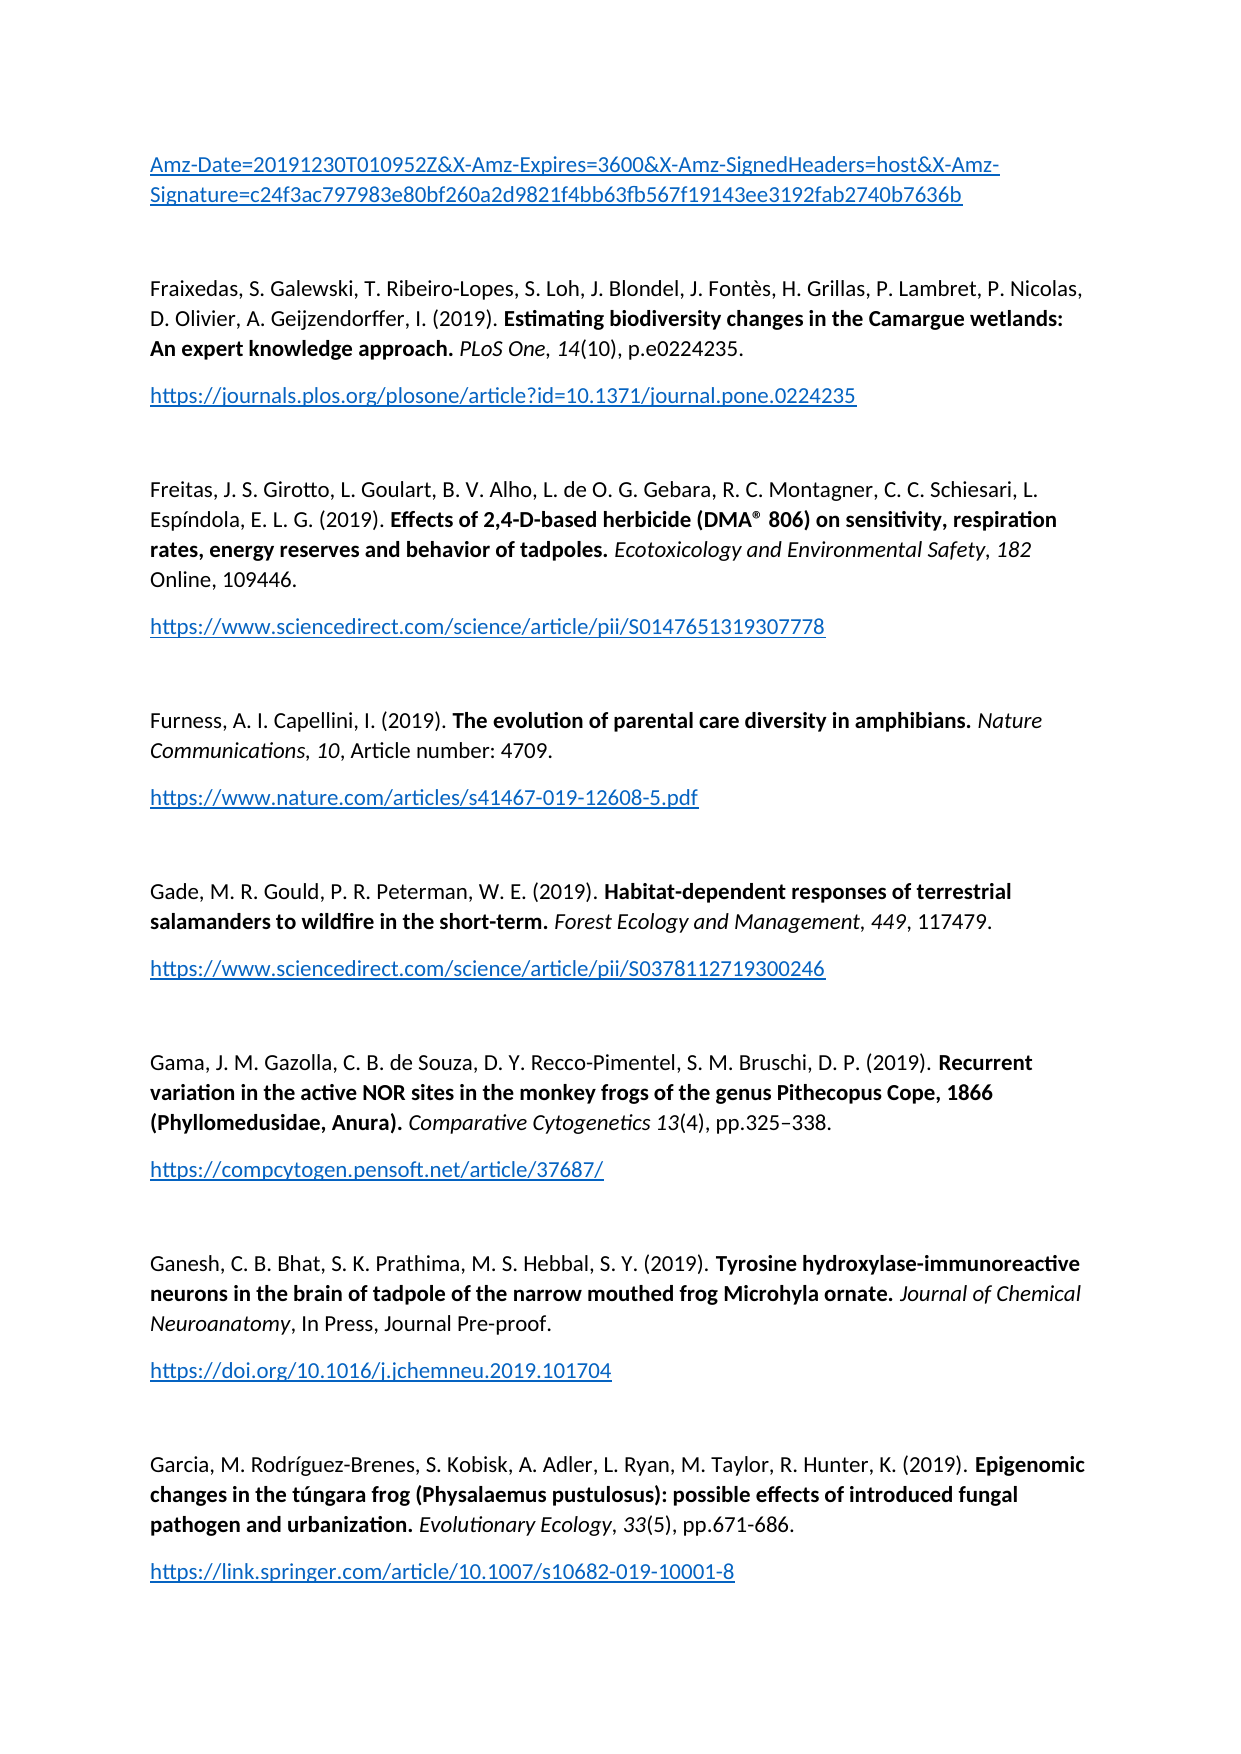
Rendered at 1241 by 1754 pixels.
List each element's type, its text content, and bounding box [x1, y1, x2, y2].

text Gade, M. R. Gould, P. R. Peterman, W. E. (2019). Habitat-dependent responses of terrestrial salamanders to wildfire in the short-term. Forest Ecology and Management, 449, 117479. [150, 877, 1090, 935]
text Furness, A. I. Capellini, I. (2019). The evolution of parental care diversity in amphibians. Nature Communications, 10, Article number: 4709. [150, 706, 1090, 764]
text Ganesh, C. B. Bhat, S. K. Prathima, M. S. Hebbal, S. Y. (2019). Tyrosine hydroxylase-immunoreactive neurons in the brain of tadpole of the narrow mouthed frog Microhyla ornate. Journal of Chemical Neuroanatomy, In Press, Journal Pre-proof. [150, 1249, 1090, 1337]
text Freitas, J. S. Girotto, L. Goulart, B. V. Alho, L. de O. G. Gebara, R. C. Montagner, C. C. Schiesari, L. Espíndola, E. L. G. (2019). Effects of 2,4-D-based herbicide (DMA® 806) on sensitivity, respiration rates, energy reserves and behavior of tadpoles. Ecotoxicology and Environmental Safety, 182 Online, 109446. [150, 475, 1090, 594]
text https://link.springer.com/article/10.1007/s10682-019-10001-8 [150, 1557, 1090, 1585]
text https://www.nature.com/articles/s41467-019-12608-5.pdf [150, 783, 1090, 811]
text https://www.sciencedirect.com/science/article/pii/S0147651319307778 [150, 612, 1090, 641]
text Fraixedas, S. Galewski, T. Ribeiro-Lopes, S. Loh, J. Blondel, J. Fontès, H. Grillas, P. Lambret, P. Nicolas, D. Olivier, A. Geijzendorffer, I. (2019). Estimating biodiversity changes in the Camargue wetlands: An expert knowledge approach. PLoS One, 14(10), p.e0224235. [150, 274, 1090, 362]
text https://compcytogen.pensoft.net/article/37687/ [150, 1155, 1090, 1183]
text Garcia, M. Rodríguez-Brenes, S. Kobisk, A. Adler, L. Ryan, M. Taylor, R. Hunter, K. (2019). Epigenomic changes in the túngara frog (Physalaemus pustulosus): possible effects of introduced fungal pathogen and urbanization. Evolutionary Ecology, 33(5), pp.671-686. [150, 1450, 1090, 1538]
text https://doi.org/10.1016/j.jchemneu.2019.101704 [150, 1356, 1090, 1384]
text Gama, J. M. Gazolla, C. B. de Souza, D. Y. Recco-Pimentel, S. M. Bruschi, D. P. (2019). Recurrent variation in the active NOR sites in the monkey frogs of the genus Pithecopus Cope, 1866 (Phyllomedusidae, Anura). Comparative Cytogenetics 13(4), pp.325–338. [150, 1048, 1090, 1136]
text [150, 150, 1090, 208]
text https://www.sciencedirect.com/science/article/pii/S0378112719300246 [150, 954, 1090, 982]
text https://journals.plos.org/plosone/article?id=10.1371/journal.pone.0224235 [150, 381, 1090, 409]
